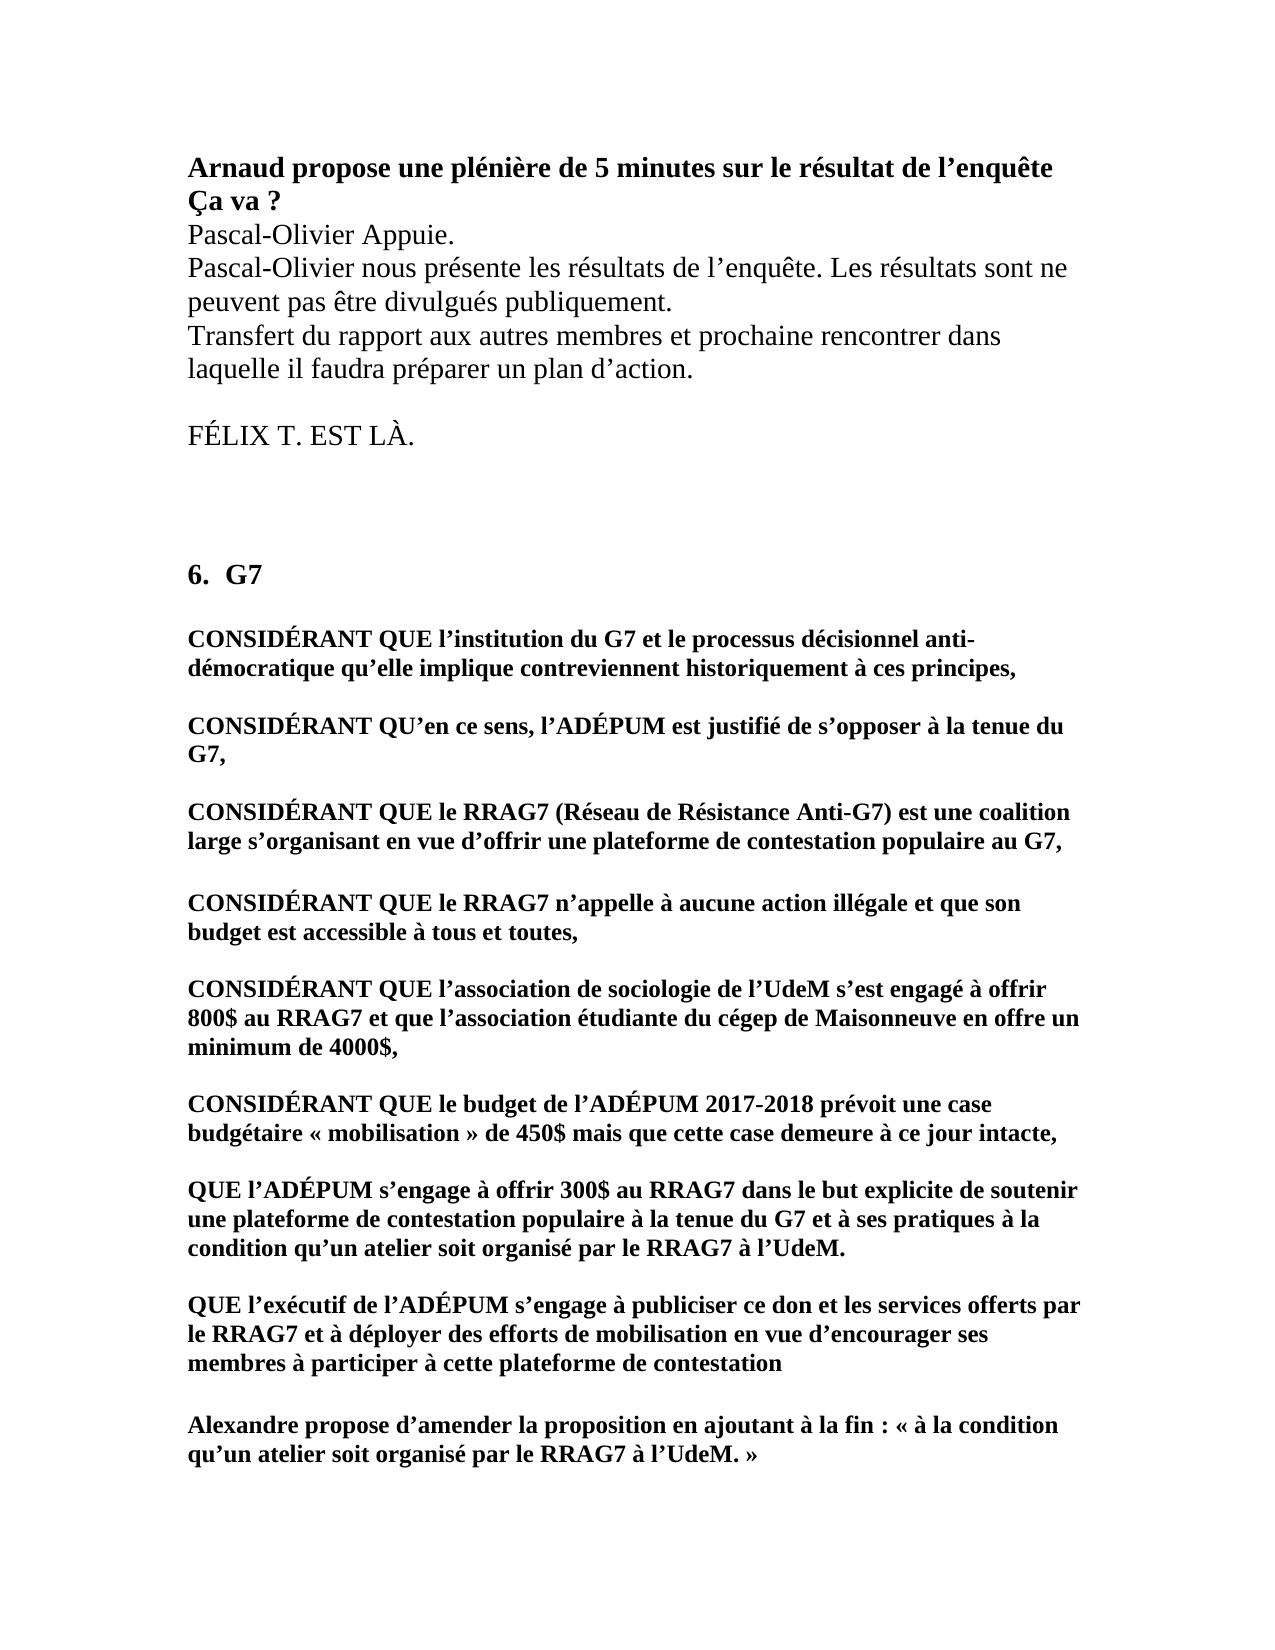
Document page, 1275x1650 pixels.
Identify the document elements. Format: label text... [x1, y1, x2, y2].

text Transfert du rapport aux autres membres et prochaine rencontrer dans laquelle il faudra préparer un plan d’action. [187, 318, 1087, 385]
text CONSIDÉRANT QU’en ce sens, l’ADÉPUM est justifié de s’opposer à la tenue du G7, [187, 711, 1087, 768]
list G7 [187, 557, 1087, 591]
text CONSIDÉRANT QUE le budget de l’ADÉPUM 2017-2018 prévoit une case budgétaire « mobilisation » de 450$ mais que cette case demeure à ce jour intacte, [187, 1089, 1087, 1147]
text QUE l’ADÉPUM s’engage à offrir 300$ au RRAG7 dans le but explicite de soutenir une plateforme de contestation populaire à la tenue du G7 et à ses pratiques à la condition qu’un atelier soit organisé par le RRAG7 à l’UdeM. [187, 1176, 1087, 1262]
text Arnaud propose une plénière de 5 minutes sur le résultat de l’enquête Ça va ? [187, 150, 1087, 217]
text FÉLIX T. EST LÀ. [187, 418, 1087, 452]
text QUE l’exécutif de l’ADÉPUM s’engage à publiciser ce don et les services offerts par le RRAG7 et à déployer des efforts de mobilisation en vue d’encourager ses membres à participer à cette plateforme de contestation [187, 1291, 1087, 1377]
text CONSIDÉRANT QUE le RRAG7 n’appelle à aucune action illégale et que son budget est accessible à tous et toutes, [187, 888, 1087, 946]
text Pascal-Olivier nous présente les résultats de l’enquête. Les résultats sont ne peuvent pas être divulgués publiquement. [187, 251, 1087, 318]
text CONSIDÉRANT QUE l’institution du G7 et le processus décisionnel anti-démocratique qu’elle implique contreviennent historiquement à ces principes, [187, 624, 1087, 682]
text CONSIDÉRANT QUE le RRAG7 (Réseau de Résistance Anti-G7) est une coalition large s’organisant en vue d’offrir une plateforme de contestation populaire au G7, [187, 797, 1087, 854]
text Alexandre propose d’amender la proposition en ajoutant à la fin : « à la condition qu’un atelier soit organisé par le RRAG7 à l’UdeM. » [187, 1410, 1087, 1468]
text CONSIDÉRANT QUE l’association de sociologie de l’UdeM s’est engagé à offrir 800$ au RRAG7 et que l’association étudiante du cégep de Maisonneuve en offre un minimum de 4000$, [187, 974, 1087, 1061]
text Pascal-Olivier Appuie. [187, 217, 1087, 251]
